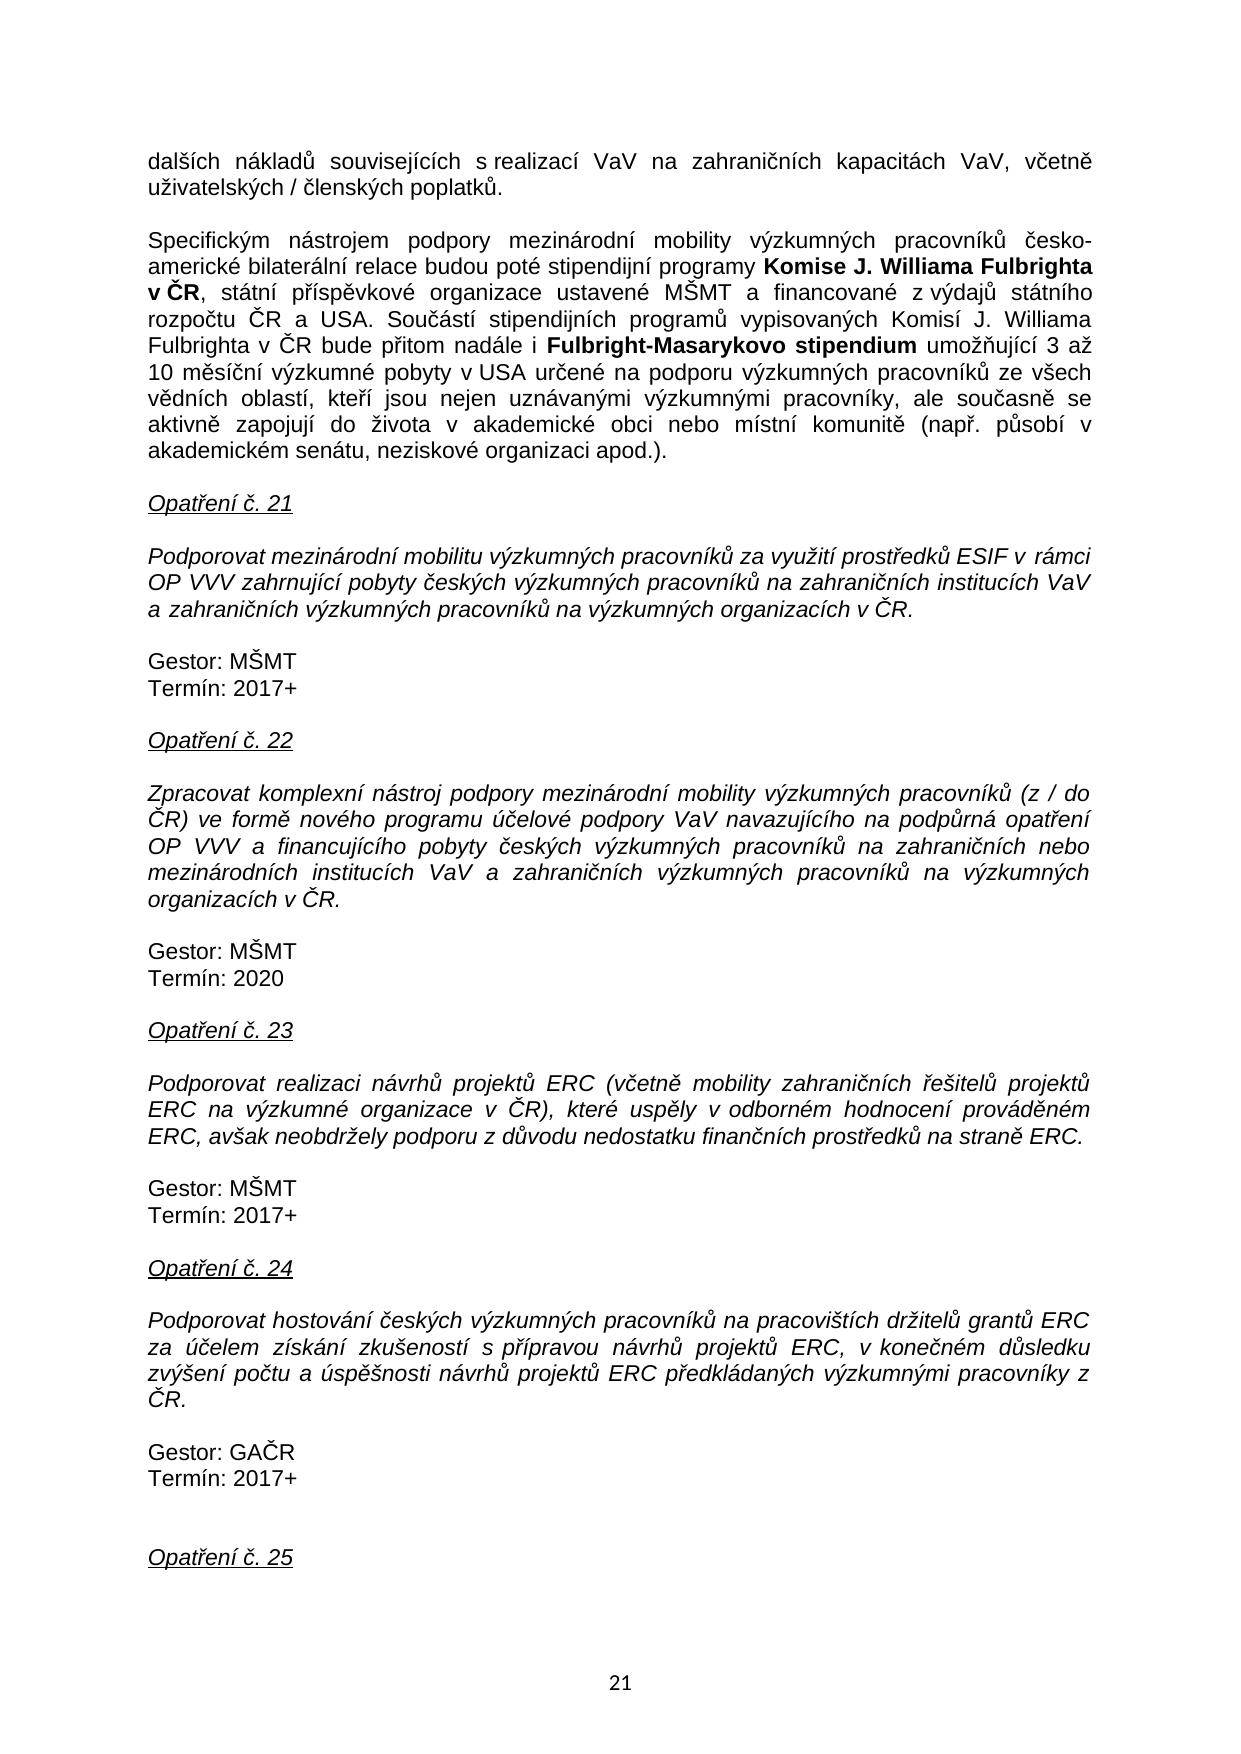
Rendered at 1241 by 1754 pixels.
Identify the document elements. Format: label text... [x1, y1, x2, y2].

text Specifickým nástrojem podpory mezinárodní mobility výzkumných pracovníků česko-americké bilaterální relace budou poté stipendijní programy Komise J. Williama Fulbrighta v ČR, státní příspěvkové organizace ustavené MŠMT a financované z výdajů státního rozpočtu ČR a USA. Součástí stipendijních programů vypisovaných Komisí J. Williama Fulbrighta v ČR bude přitom nadále i Fulbright-Masarykovo stipendium umožňující 3 až 10 měsíční výzkumné pobyty v USA určené na podporu výzkumných pracovníků ze všech vědních oblastí, kteří jsou nejen uznávanými výzkumnými pracovníky, ale současně se aktivně zapojují do života v akademické obci nebo místní komunitě (např. působí v akademickém senátu, neziskové organizaci apod.). [148, 227, 1093, 464]
text Termín: 2017+ [148, 1202, 1093, 1228]
text Opatření č. 21 [148, 490, 1093, 517]
text Podporovat realizaci návrhů projektů ERC (včetně mobility zahraničních řešitelů projektů ERC na výzkumné organizace v ČR), které uspěly v odborném hodnocení prováděném ERC, avšak neobdržely podporu z důvodu nedostatku finančních prostředků na straně ERC. [148, 1070, 1093, 1149]
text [148, 148, 1093, 200]
text Podporovat mezinárodní mobilitu výzkumných pracovníků za využití prostředků ESIF v rámci OP VVV zahrnující pobyty českých výzkumných pracovníků na zahraničních institucích VaV a zahraničních výzkumných pracovníků na výzkumných organizacích v ČR. [148, 543, 1093, 622]
text Gestor: MŠMT [148, 648, 1093, 675]
text Gestor: MŠMT [148, 1175, 1093, 1202]
text Podporovat hostování českých výzkumných pracovníků na pracovištích držitelů grantů ERC za účelem získání zkušeností s přípravou návrhů projektů ERC, v konečném důsledku zvýšení počtu a úspěšnosti návrhů projektů ERC předkládaných výzkumnými pracovníky z ČR. [148, 1307, 1093, 1413]
text Termín: 2020 [148, 964, 1093, 991]
text Opatření č. 22 [148, 727, 1093, 754]
text Zpracovat komplexní nástroj podpory mezinárodní mobility výzkumných pracovníků (z / do ČR) ve formě nového programu účelové podpory VaV navazujícího na podpůrná opatření OP VVV a financujícího pobyty českých výzkumných pracovníků na zahraničních nebo mezinárodních institucích VaV a zahraničních výzkumných pracovníků na výzkumných organizacích v ČR. [148, 780, 1093, 912]
text Gestor: GAČR [148, 1439, 1093, 1465]
text Opatření č. 23 [148, 1017, 1093, 1044]
text Opatření č. 25 [148, 1544, 1093, 1571]
text Termín: 2017+ [148, 675, 1093, 701]
text Opatření č. 24 [148, 1254, 1093, 1281]
text Gestor: MŠMT [148, 938, 1093, 964]
text Termín: 2017+ [148, 1465, 1093, 1492]
